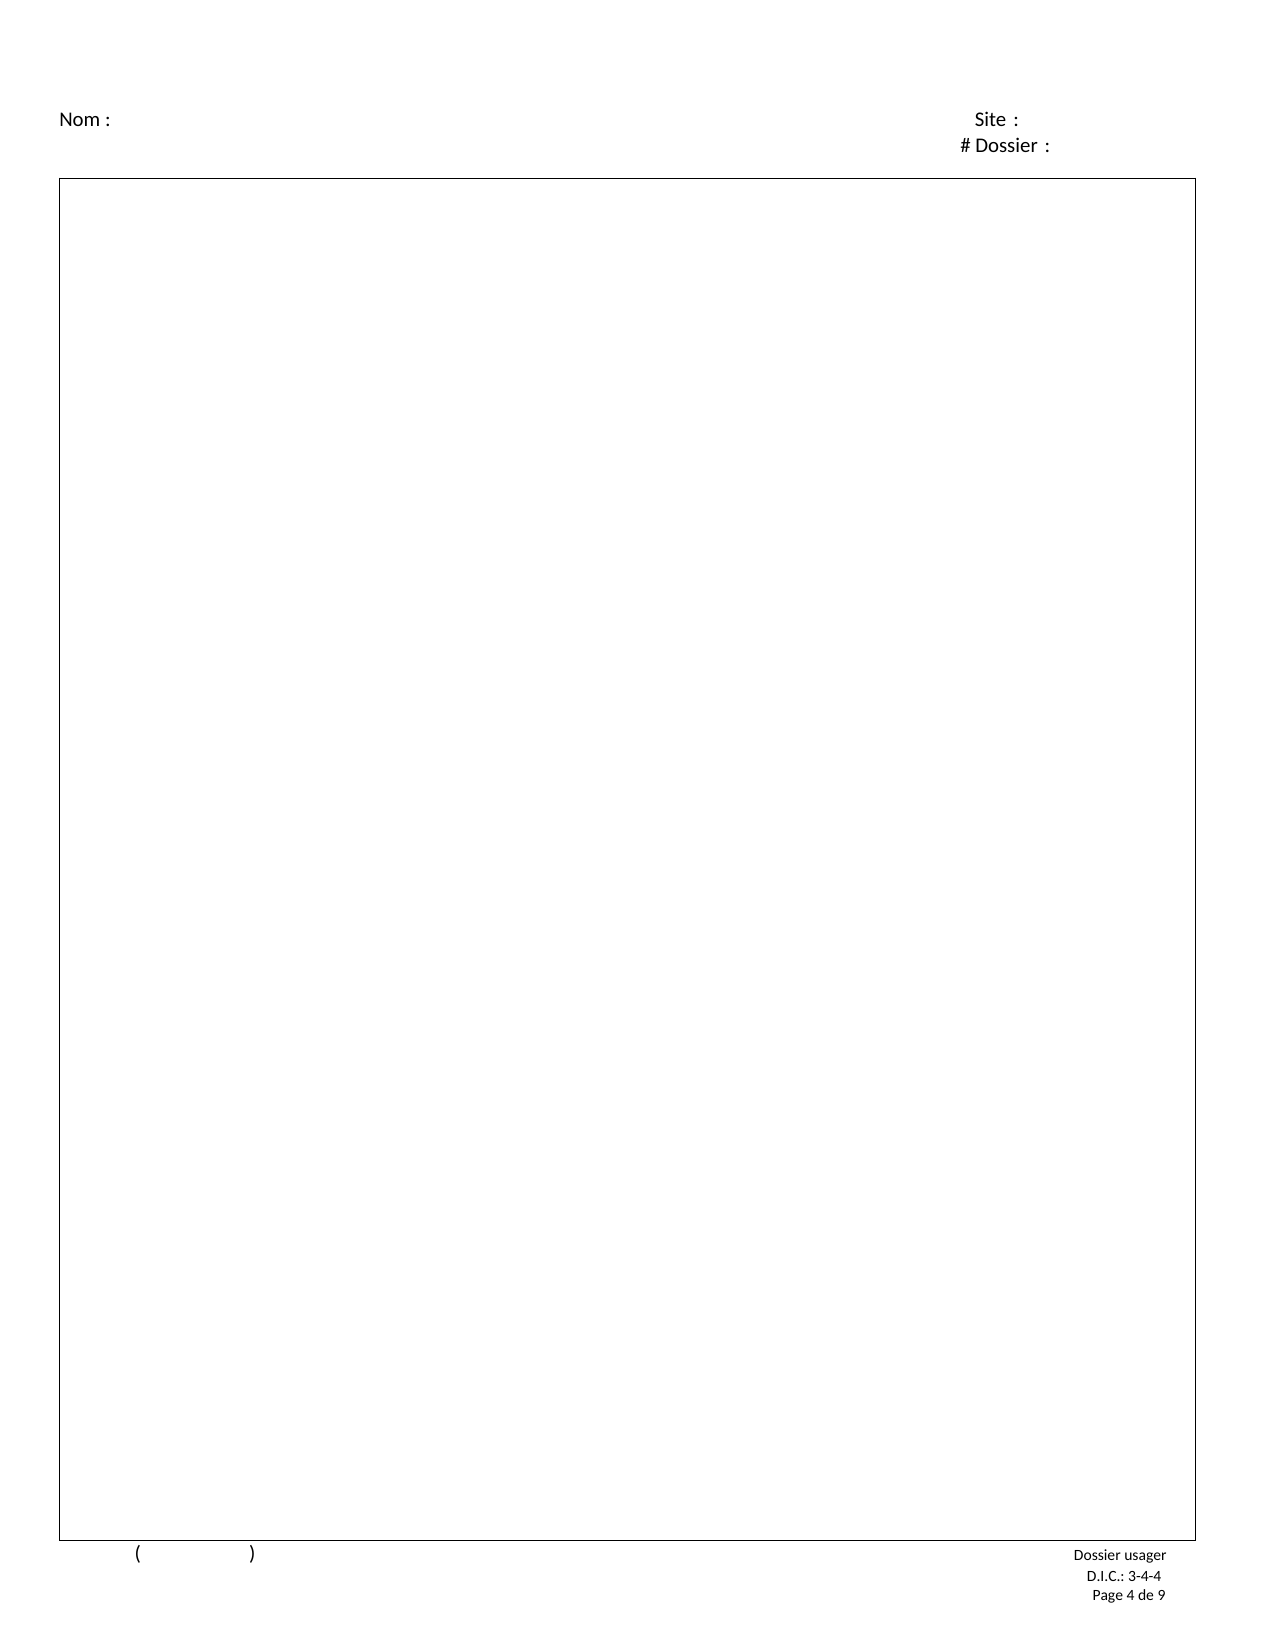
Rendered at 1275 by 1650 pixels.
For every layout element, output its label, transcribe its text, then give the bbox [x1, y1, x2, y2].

text Nom : Site : [59, 106, 1226, 132]
table_header [60, 179, 1195, 1539]
text # Dossier : [59, 132, 1226, 157]
text ( ) Dossier usager D.I.C.: 3-4-4 [59, 1541, 1226, 1585]
text Page 4 de 9 [59, 1585, 1226, 1604]
